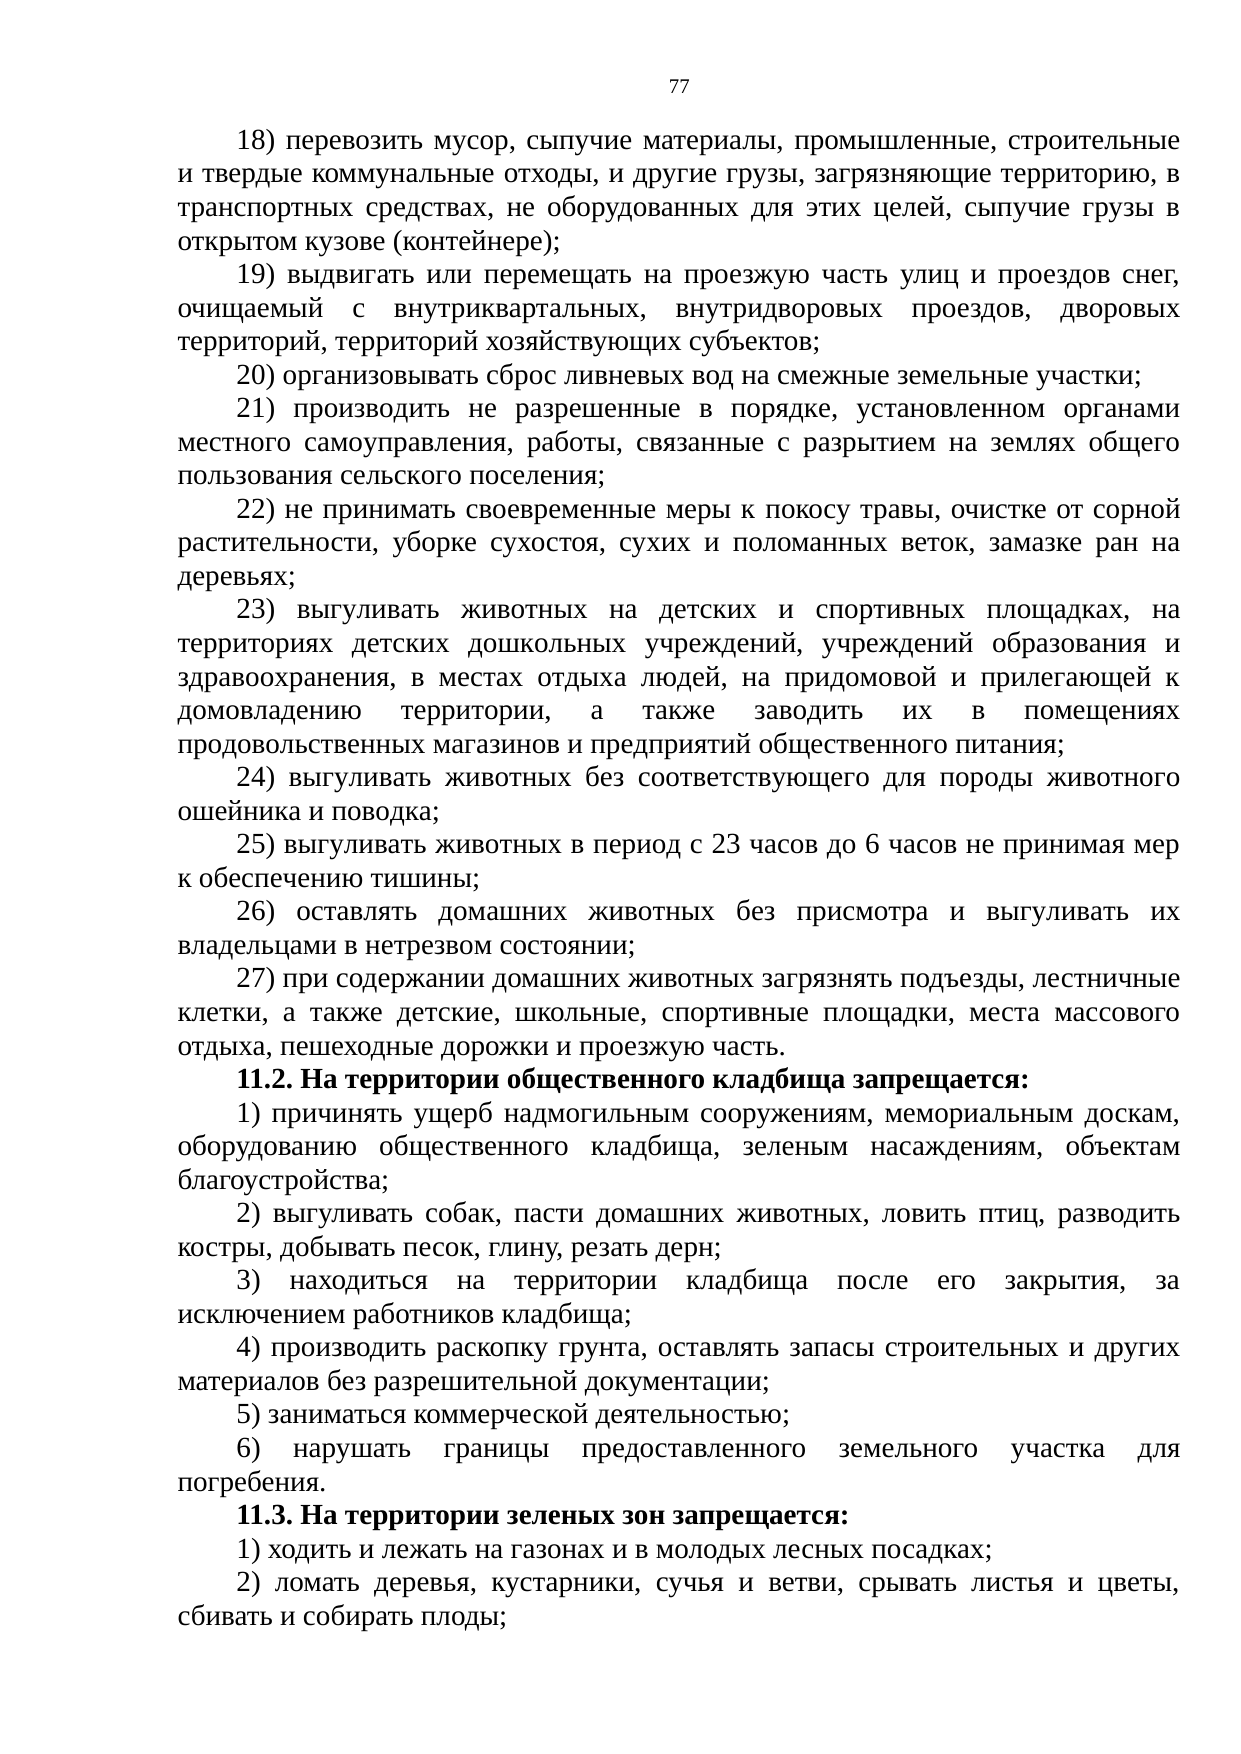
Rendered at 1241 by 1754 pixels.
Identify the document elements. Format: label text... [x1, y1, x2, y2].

text 6) нарушать границы предоставленного земельного участка для погребения. [177, 1430, 1181, 1497]
text 21) производить не разрешенные в порядке, установленном органами местного самоуправления, работы, связанные с разрытием на землях общего пользования сельского поселения; [177, 390, 1181, 491]
text 2) выгуливать собак, пасти домашних животных, ловить птиц, разводить костры, добывать песок, глину, резать дерн; [177, 1195, 1181, 1262]
text 3) находиться на территории кладбища после его закрытия, за исключением работников кладбища; [177, 1262, 1181, 1329]
text 11.2. На территории общественного кладбища запрещается: [177, 1061, 1181, 1095]
text 1) причинять ущерб надмогильным сооружениям, мемориальным доскам, оборудованию общественного кладбища, зеленым насаждениям, объектам благоустройства; [177, 1095, 1181, 1195]
text 2) ломать деревья, кустарники, сучья и ветви, срывать листья и цветы, сбивать и собирать плоды; [177, 1564, 1181, 1631]
text 24) выгуливать животных без соответствующего для породы животного ошейника и поводка; [177, 759, 1181, 826]
text 11.3. На территории зеленых зон запрещается: [177, 1497, 1181, 1531]
text 23) выгуливать животных на детских и спортивных площадках, на территориях детских дошкольных учреждений, учреждений образования и здравоохранения, в местах отдыха людей, на придомовой и прилегающей к домовладению территории, а также заводить их в помещениях продовольственных магазинов и предприятий общественного питания; [177, 592, 1181, 759]
text 4) производить раскопку грунта, оставлять запасы строительных и других материалов без разрешительной документации; [177, 1329, 1181, 1397]
text 19) выдвигать или перемещать на проезжую часть улиц и проездов снег, очищаемый с внутриквартальных, внутридворовых проездов, дворовых территорий, территорий хозяйствующих субъектов; [177, 256, 1181, 357]
text 26) оставлять домашних животных без присмотра и выгуливать их владельцами в нетрезвом состоянии; [177, 893, 1181, 961]
text 25) выгуливать животных в период с 23 часов до 6 часов не принимая мер к обеспечению тишины; [177, 826, 1181, 893]
text 18) перевозить мусор, сыпучие материалы, промышленные, строительные и твердые коммунальные отходы, и другие грузы, загрязняющие территорию, в транспортных средствах, не оборудованных для этих целей, сыпучие грузы в открытом кузове (контейнере); [177, 122, 1181, 256]
text 27) при содержании домашних животных загрязнять подъезды, лестничные клетки, а также детские, школьные, спортивные площадки, места массового отдыха, пешеходные дорожки и проезжую часть. [177, 961, 1181, 1061]
text 5) заниматься коммерческой деятельностью; [177, 1397, 1181, 1430]
text 1) ходить и лежать на газонах и в молодых лесных посадках; [177, 1531, 1181, 1564]
text 20) организовывать сброс ливневых вод на смежные земельные участки; [177, 357, 1181, 390]
text 22) не принимать своевременные меры к покосу травы, очистке от сорной растительности, уборке сухостоя, сухих и поломанных веток, замазке ран на деревьях; [177, 491, 1181, 592]
